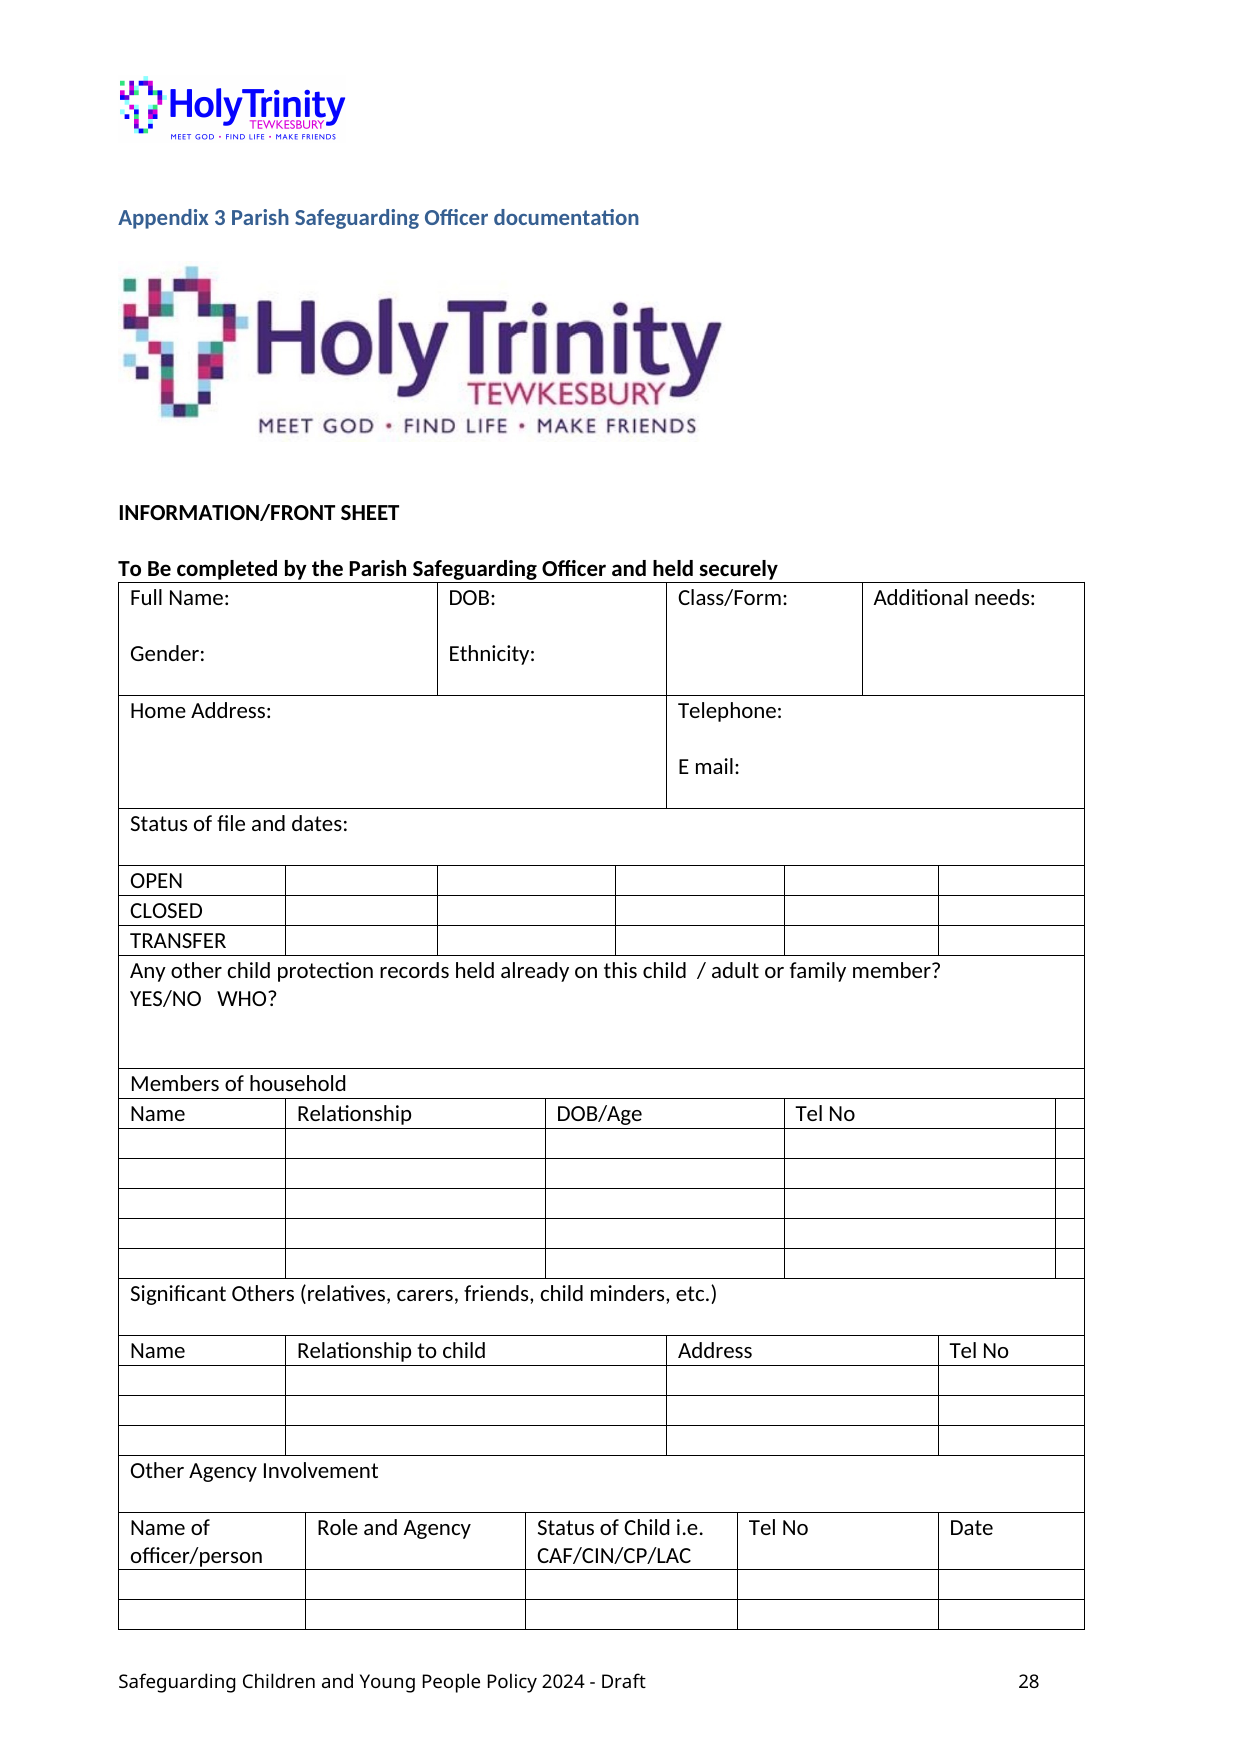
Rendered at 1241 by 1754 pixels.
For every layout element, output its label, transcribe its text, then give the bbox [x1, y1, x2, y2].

table_cell Home Address: [119, 696, 666, 808]
table_cell [1056, 1129, 1084, 1158]
table_cell [546, 1159, 784, 1188]
table_cell [546, 1219, 784, 1248]
table_cell [119, 1189, 285, 1218]
table_cell Address [667, 1336, 938, 1365]
table_cell Tel No [785, 1099, 1055, 1128]
table_cell [667, 1396, 938, 1425]
table_cell [438, 866, 615, 895]
table_cell [286, 1366, 666, 1395]
table_cell [939, 1570, 1084, 1599]
table_cell [1056, 1159, 1084, 1188]
table_cell [667, 1426, 938, 1455]
picture [118, 261, 726, 442]
table_cell [119, 1396, 285, 1425]
table_cell [939, 866, 1084, 895]
table_cell [738, 1570, 938, 1599]
table_cell [306, 1570, 525, 1599]
table_cell [546, 1249, 784, 1278]
table_cell OPEN [119, 866, 285, 895]
table_cell [286, 926, 437, 955]
table_cell Status of Child i.e. CAF/CIN/CP/LAC [526, 1513, 737, 1569]
table_cell [119, 1219, 285, 1248]
table_cell [785, 1219, 1055, 1248]
table_cell [286, 1249, 545, 1278]
table_cell [1056, 1099, 1084, 1128]
table_cell Status of file and dates: [119, 809, 1084, 865]
table_cell Any other child protection records held already on this child / adult or family member? YES/NO WHO? [119, 956, 1084, 1068]
table_cell Role and Agency [306, 1513, 525, 1569]
table_cell [526, 1570, 737, 1599]
table_header Class/Form: [667, 583, 862, 695]
table_cell [667, 1366, 938, 1395]
table_cell [939, 926, 1084, 955]
table_header DOB: Ethnicity: [438, 583, 666, 695]
table_cell [546, 1189, 784, 1218]
table_cell [286, 1189, 545, 1218]
table_cell [286, 1219, 545, 1248]
table_cell [546, 1129, 784, 1158]
table_cell [785, 1159, 1055, 1188]
table_cell Telephone: E mail: [667, 696, 1084, 808]
table_cell [939, 1426, 1084, 1455]
table_cell [785, 1249, 1055, 1278]
table_cell [785, 1189, 1055, 1218]
table_cell [616, 866, 784, 895]
text INFORMATION/FRONT SHEET [118, 498, 1122, 526]
subtitle Appendix 3 Parish Safeguarding Officer documentation [118, 203, 1122, 231]
table_cell CLOSED [119, 896, 285, 925]
table_cell [306, 1600, 525, 1629]
table_cell [119, 1129, 285, 1158]
table_cell [616, 926, 784, 955]
table_cell [785, 896, 938, 925]
table_cell [286, 1396, 666, 1425]
table_cell DOB/Age [546, 1099, 784, 1128]
table_cell [1056, 1249, 1084, 1278]
table_header Additional needs: [863, 583, 1084, 695]
table_cell Other Agency Involvement [119, 1456, 1084, 1512]
table_cell [1056, 1189, 1084, 1218]
table_cell Date [939, 1513, 1084, 1569]
table_cell [939, 1600, 1084, 1629]
table_cell [785, 926, 938, 955]
table_cell [286, 1159, 545, 1188]
table_cell [785, 1129, 1055, 1158]
table_cell [119, 1366, 285, 1395]
table_cell Name of officer/person [119, 1513, 305, 1569]
table_cell Tel No [939, 1336, 1084, 1365]
table_cell Members of household [119, 1069, 1084, 1098]
table_cell [1056, 1219, 1084, 1248]
table_cell [286, 1129, 545, 1158]
table_cell [119, 1426, 285, 1455]
table_cell [785, 866, 938, 895]
table_cell [286, 1426, 666, 1455]
table_cell Name [119, 1099, 285, 1128]
table_cell [286, 896, 437, 925]
table_cell Relationship to child [286, 1336, 666, 1365]
table_cell [939, 1396, 1084, 1425]
table_cell [526, 1600, 737, 1629]
table_cell [438, 896, 615, 925]
table_cell Significant Others (relatives, carers, friends, child minders, etc.) [119, 1279, 1084, 1335]
table_cell [286, 866, 437, 895]
table_cell Relationship [286, 1099, 545, 1128]
picture [118, 75, 347, 143]
table_cell [119, 1600, 305, 1629]
table_cell [939, 896, 1084, 925]
table_cell [119, 1159, 285, 1188]
table_cell [616, 896, 784, 925]
table_cell Tel No [738, 1513, 938, 1569]
table_cell [738, 1600, 938, 1629]
table_cell [119, 1570, 305, 1599]
table_header Full Name: Gender: [119, 583, 437, 695]
table_cell [939, 1366, 1084, 1395]
table_cell Name [119, 1336, 285, 1365]
table_cell TRANSFER [119, 926, 285, 955]
text To Be completed by the Parish Safeguarding Officer and held securely [118, 554, 1122, 582]
table_cell [119, 1249, 285, 1278]
table_cell [438, 926, 615, 955]
